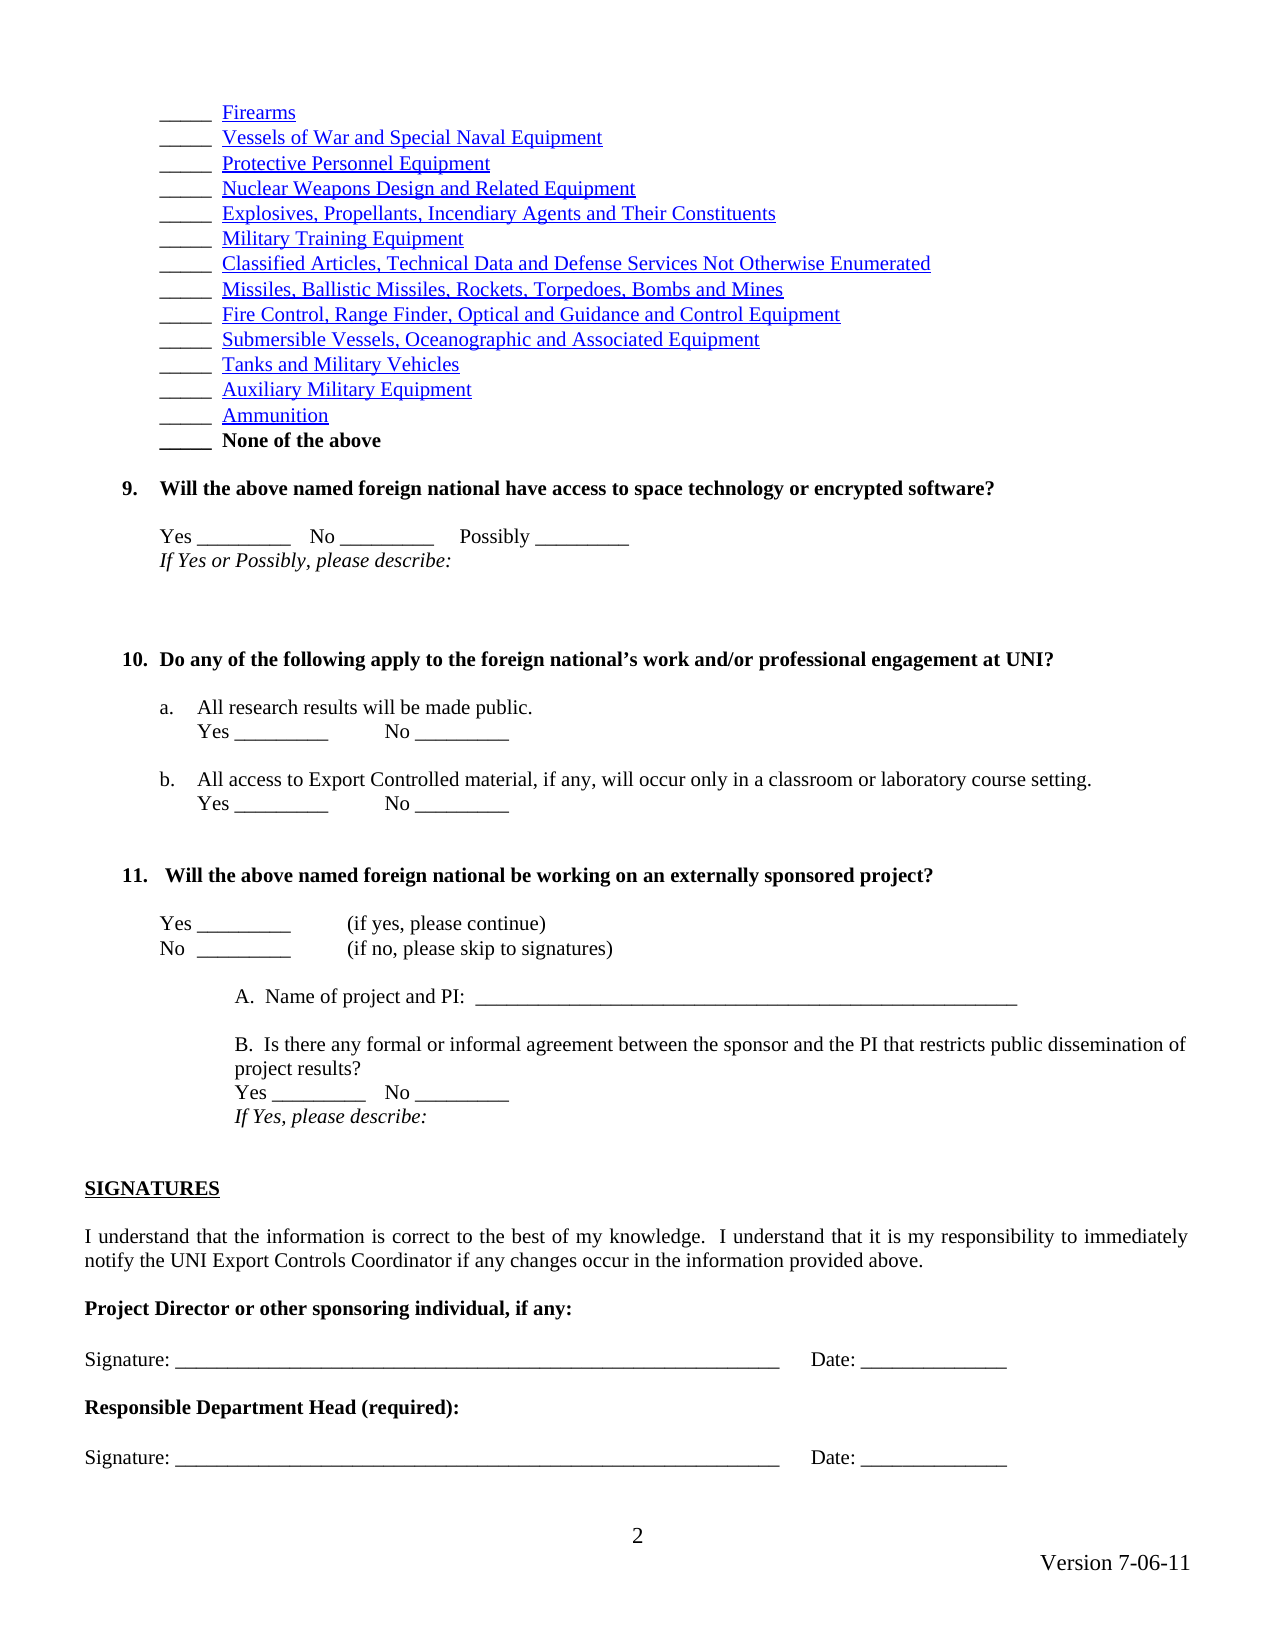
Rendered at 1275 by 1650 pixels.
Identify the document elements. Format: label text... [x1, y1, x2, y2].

text Signature: __________________________________________________________ Date: ______________ [84, 1347, 1191, 1371]
list _____ None of the above [159, 428, 1228, 452]
list Yes _________ No _________ [197, 719, 1191, 743]
text Responsible Department Head (required): [84, 1395, 1191, 1419]
text _____ Classified Articles, Technical Data and Defense Services Not Otherwise Enumerated [159, 251, 1191, 275]
list All research results will be made public. [159, 695, 1191, 719]
text _____ Auxiliary Military Equipment [159, 377, 1191, 401]
text _____ Nuclear Weapons Design and Related Equipment [159, 176, 1191, 200]
list If Yes, please describe: [234, 1104, 1191, 1128]
list All access to Export Controlled material, if any, will occur only in a classroom or laboratory course setting. [159, 767, 1191, 791]
text Project Director or other sponsoring individual, if any: [84, 1296, 1191, 1320]
text _____ Vessels of War and Special Naval Equipment [159, 125, 1191, 149]
list Yes _________ No _________ Possibly _________ [159, 524, 1191, 548]
text I understand that the information is correct to the best of my knowledge. I understand that it is my responsibility to immediately notify the UNI Export Controls Coordinator if any changes occur in the information provided above. [84, 1224, 1191, 1272]
text _____ Military Training Equipment [159, 226, 1191, 250]
text _____ Firearms [159, 100, 1191, 124]
text Signature: __________________________________________________________ Date: ______________ [84, 1445, 1191, 1469]
list Yes _________ No _________ [234, 1080, 1191, 1104]
text SIGNATURES [84, 1176, 1191, 1200]
list Do any of the following apply to the foreign national’s work and/or professional engagement at UNI? [122, 647, 1191, 671]
text _____ Ammunition [159, 403, 1191, 427]
list Yes _________ (if yes, please continue) [159, 911, 1191, 935]
list Will the above named foreign national be working on an externally sponsored project? [122, 863, 1191, 887]
text A. Name of project and PI: ____________________________________________________ [159, 983, 1191, 1008]
list If Yes or Possibly, please describe: [159, 548, 1191, 572]
text _____ Submersible Vessels, Oceanographic and Associated Equipment [159, 327, 1191, 351]
text B. Is there any formal or informal agreement between the sponsor and the PI that restricts public dissemination of project results? [234, 1032, 1191, 1080]
text _____ Explosives, Propellants, Incendiary Agents and Their Constituents [159, 201, 1191, 225]
list Will the above named foreign national have access to space technology or encrypted software? [122, 476, 1191, 500]
text _____ Fire Control, Range Finder, Optical and Guidance and Control Equipment [159, 302, 1191, 326]
text _____ Missiles, Ballistic Missiles, Rockets, Torpedoes, Bombs and Mines [159, 277, 1191, 301]
list Yes _________ No _________ [197, 791, 1191, 815]
text _____ Tanks and Military Vehicles [159, 352, 1191, 376]
list No _________ (if no, please skip to signatures) [159, 935, 1191, 959]
text _____ Protective Personnel Equipment [159, 151, 1191, 174]
